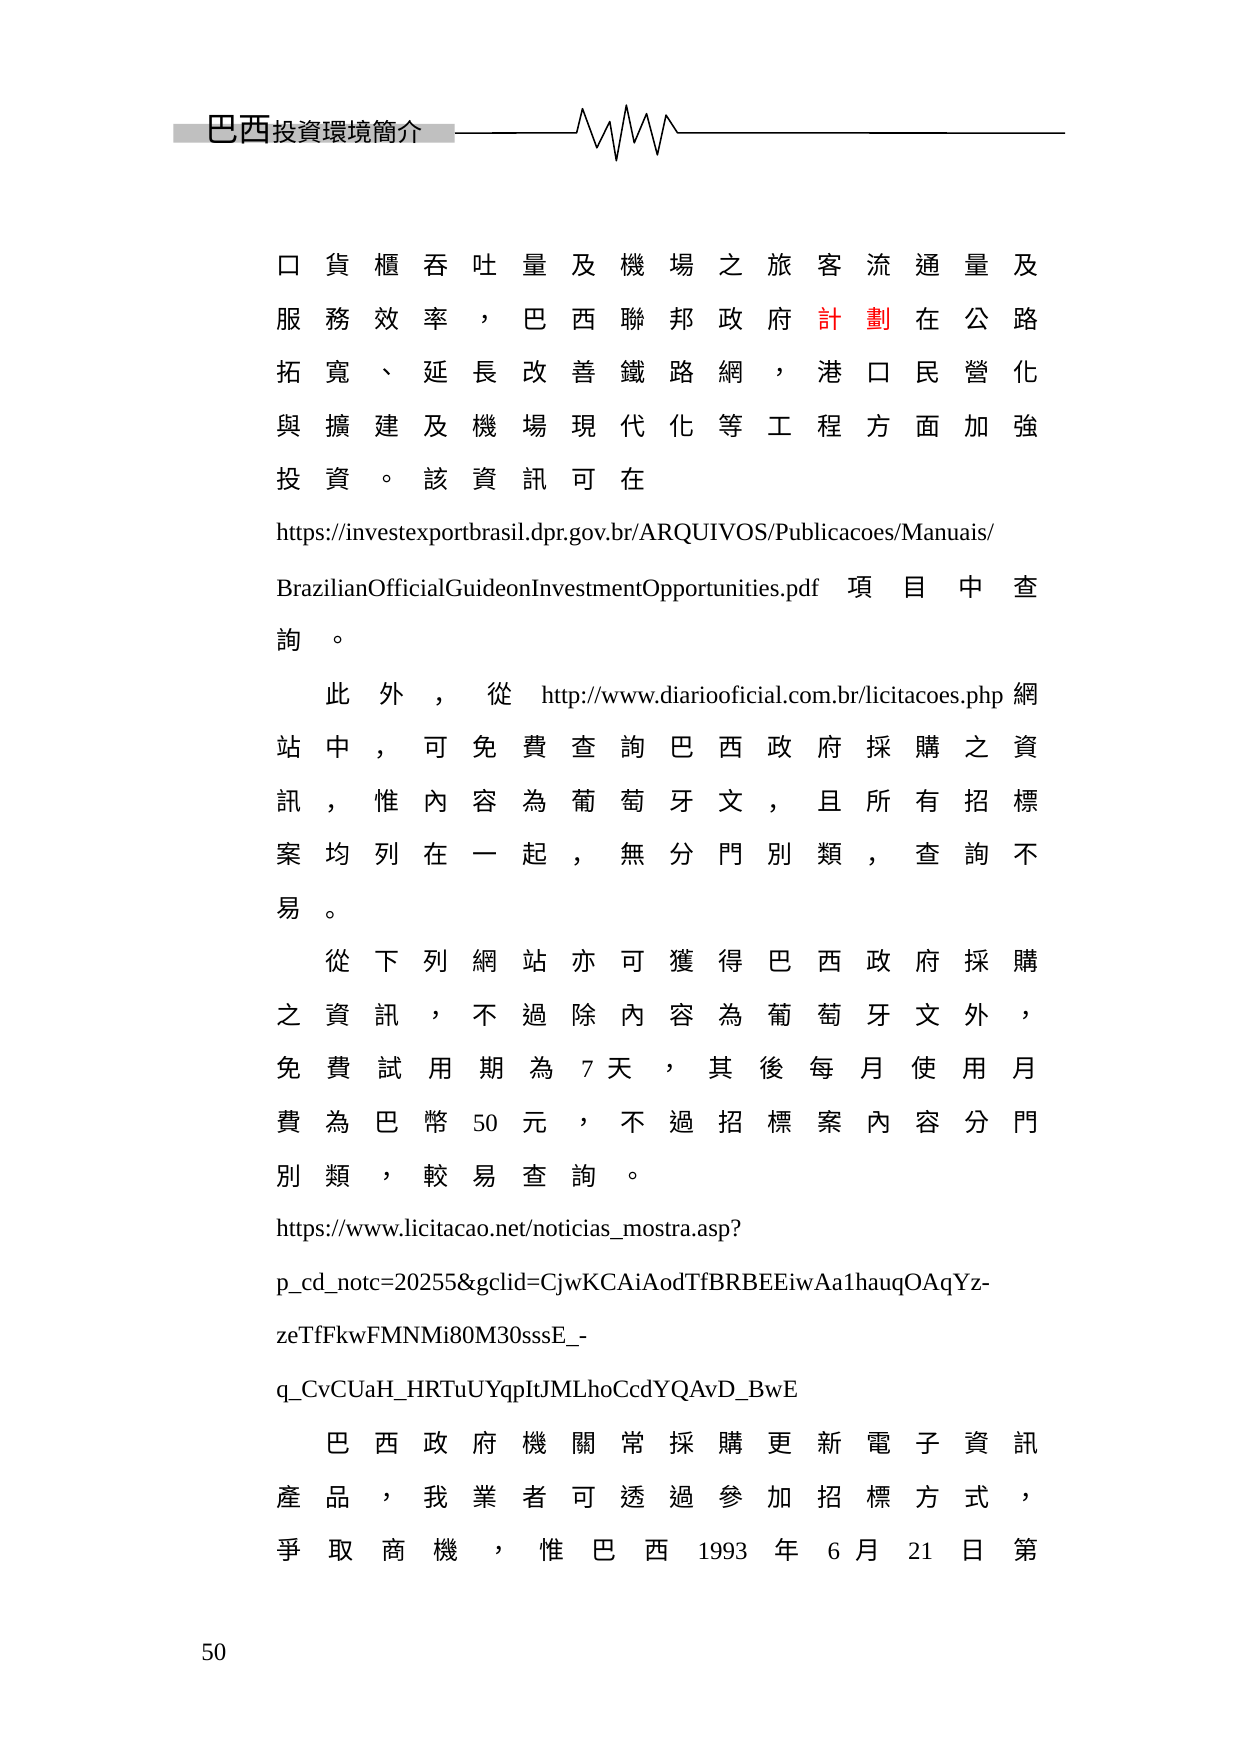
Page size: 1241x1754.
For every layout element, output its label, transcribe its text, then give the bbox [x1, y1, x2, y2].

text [276, 1415, 1063, 1576]
text 此外，從http://www.diariooficial.com.br/licitacoes.php網站中，可免費查詢巴西政府採購之資訊，惟內容為葡萄牙文，且所有招標案均列在一起，無分門別類，查詢不易。 [276, 666, 1063, 933]
text https://investexportbrasil.dpr.gov.br/ARQUIVOS/Publicacoes/Manuais/BrazilianOfficialGuideonInvestmentOpportunities.pdf項目中查詢。 [276, 505, 1063, 666]
text https://www.licitacao.net/noticias_mostra.asp?p_cd_notc=20255&gclid=CjwKCAiAodTfBRBEEiwAa1hauqOAqYz-zeTfFkwFMNMi80M30sssE_-q_CvCUaH_HRTuUYqpItJMLhoCcdYQAvD_BwE [276, 1201, 1063, 1415]
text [276, 237, 1063, 505]
text 從下列網站亦可獲得巴西政府採購之資訊，不過除內容為葡萄牙文外，免費試用期為7天，其後每月使用月費為巴幣50元，不過招標案內容分門別類，較易查詢。 [276, 933, 1063, 1201]
